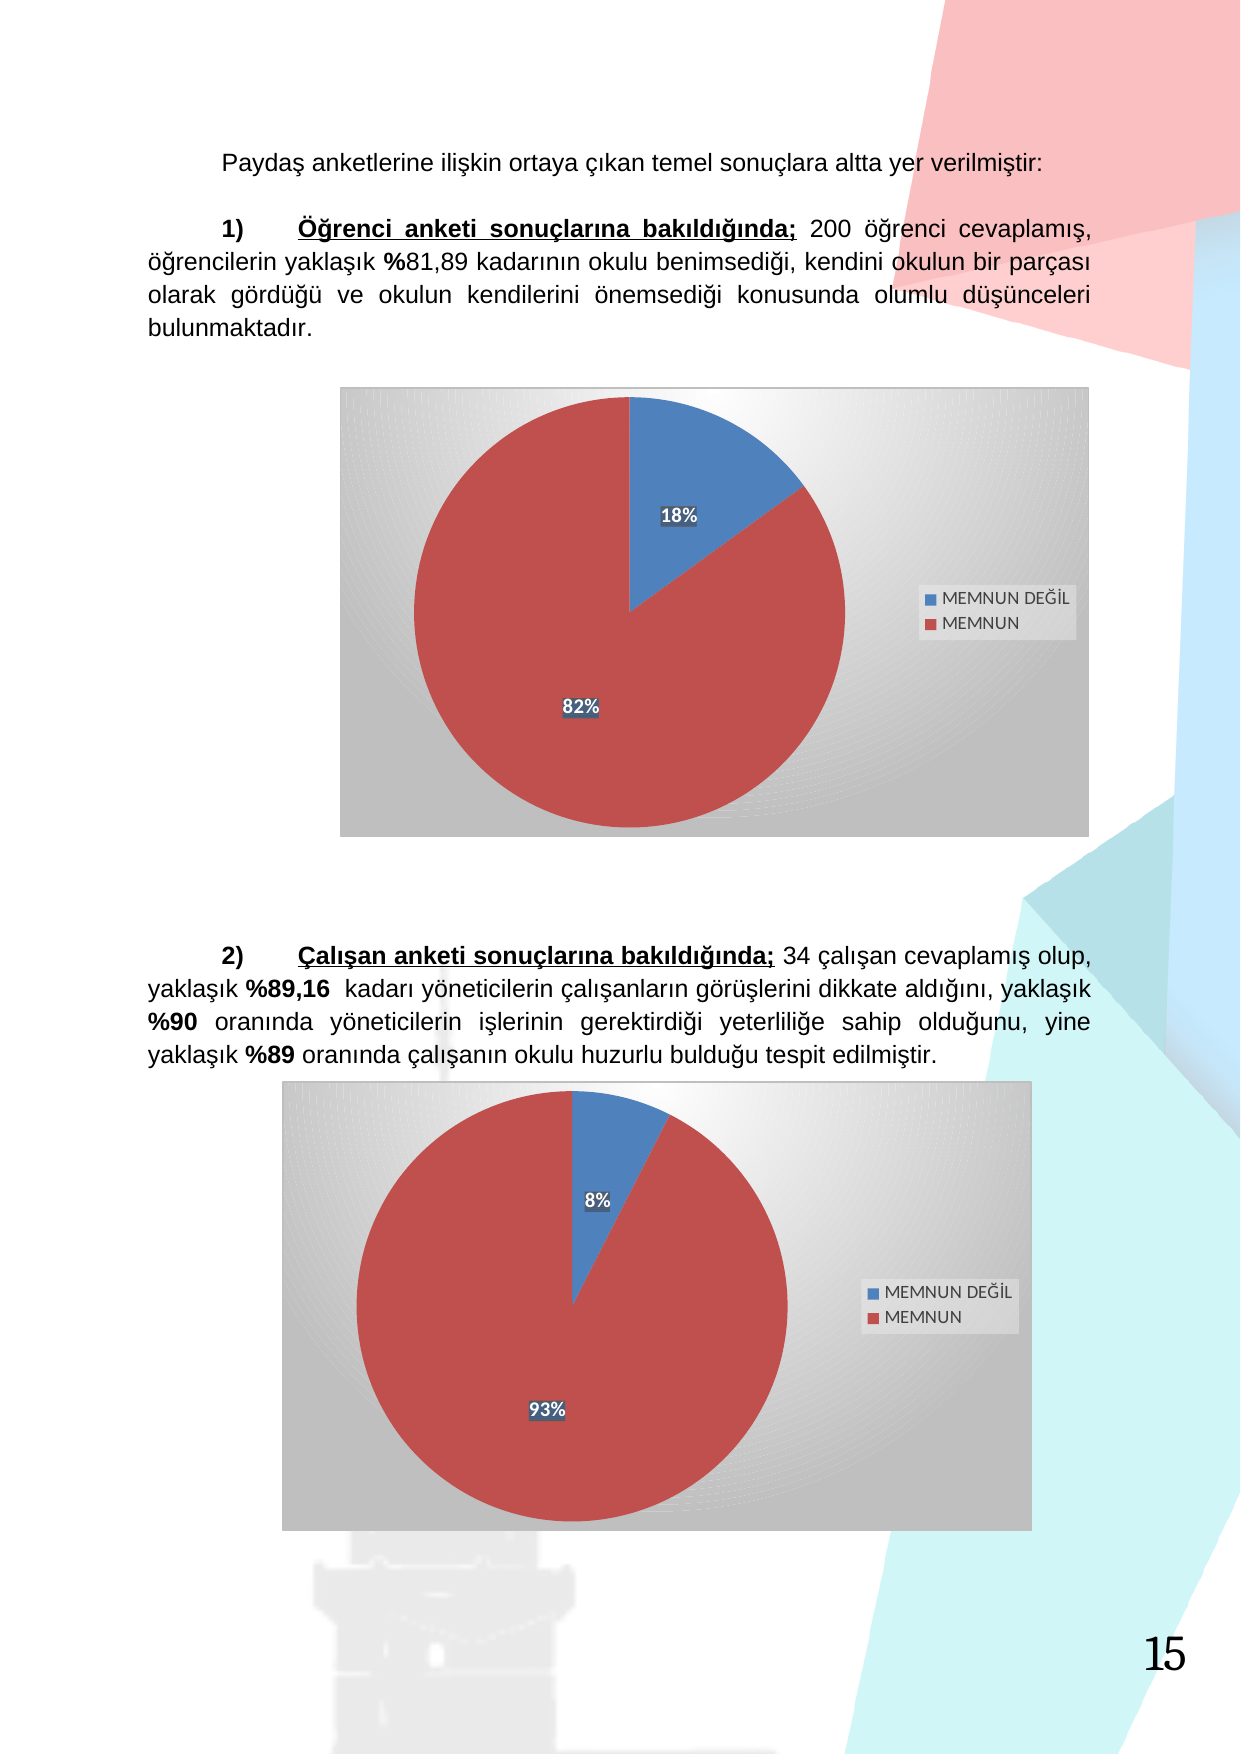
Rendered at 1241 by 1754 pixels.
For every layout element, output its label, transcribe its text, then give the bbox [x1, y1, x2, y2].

picture [0, 0, 1241, 1754]
list Çalışan anketi sonuçlarına bakıldığında; 34 çalışan cevaplamış olup, yaklaşık %89,16 kadarı yöneticilerin çalışanların görüşlerini dikkate aldığını, yaklaşık %90 oranında yöneticilerin işlerinin gerektirdiği yeterliliğe sahip olduğunu, yine yaklaşık %89 oranında çalışanın okulu huzurlu bulduğu tespit edilmiştir. [148, 941, 1092, 1069]
list Öğrenci anketi sonuçlarına bakıldığında; 200 öğrenci cevaplamış, öğrencilerin yaklaşık %81,89 kadarının okulu benimsediği, kendini okulun bir parçası olarak gördüğü ve okulun kendilerini önemsediği konusunda olumlu düşünceleri bulunmaktadır. [148, 214, 1092, 342]
text Paydaş anketlerine ilişkin ortaya çıkan temel sonuçlara altta yer verilmiştir: [148, 148, 1093, 176]
